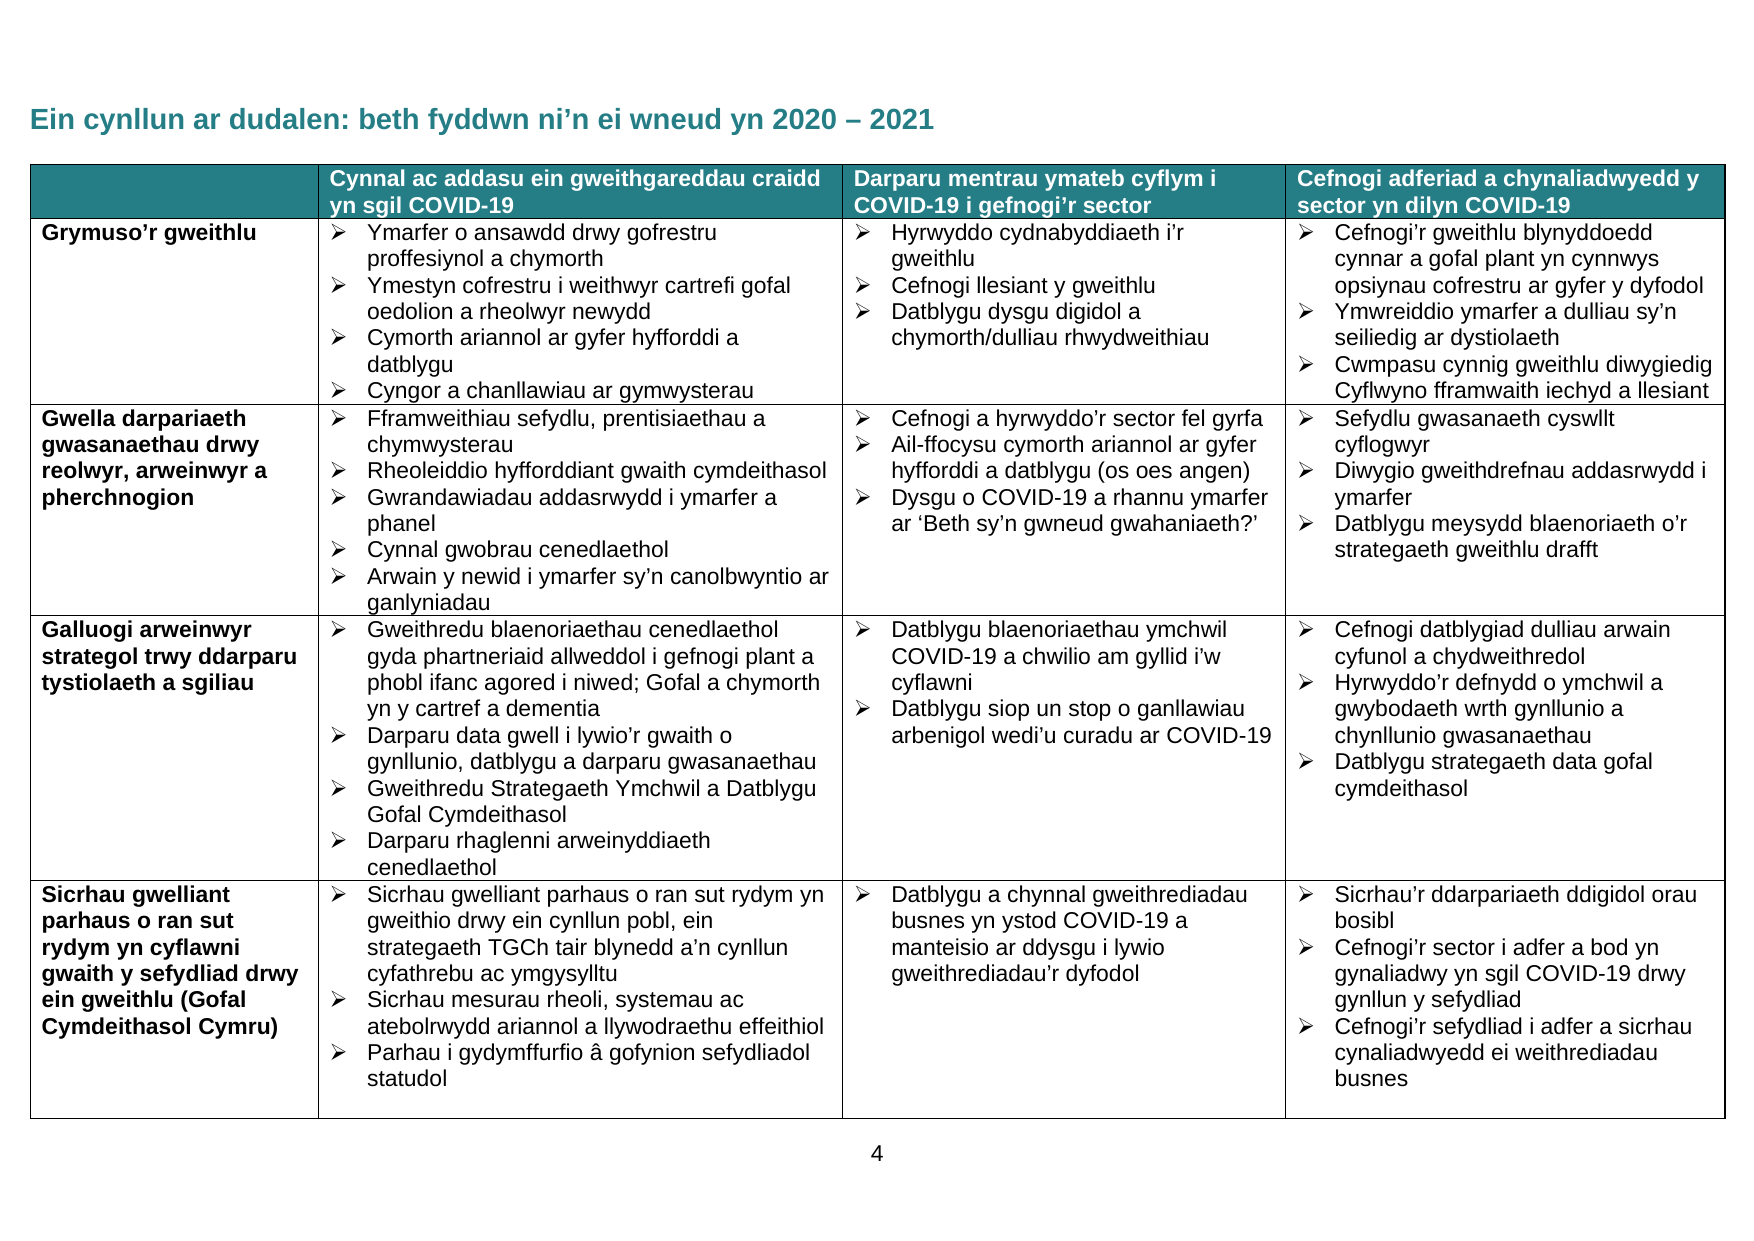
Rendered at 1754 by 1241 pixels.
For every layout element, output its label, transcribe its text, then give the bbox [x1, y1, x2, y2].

table_cell Sicrhau gwelliant parhaus o ran sut rydym yn gweithio drwy ein cynllun pobl, ein strategaeth TGCh tair blynedd a’n cynllun cyfathrebu ac ymgysylltu Sicrhau mesurau rheoli, systemau ac atebolrwydd ariannol a llywodraethu effeithiol Parhau i gydymffurfio â gofynion sefydliadol statudol [319, 881, 842, 1118]
table_cell Grymuso’r gweithlu [31, 219, 318, 403]
table_cell Cefnogi’r gweithlu blynyddoedd cynnar a gofal plant yn cynnwys opsiynau cofrestru ar gyfer y dyfodol Ymwreiddio ymarfer a dulliau sy’n seiliedig ar dystiolaeth Cwmpasu cynnig gweithlu diwygiedig Cyflwyno fframwaith iechyd a llesiant [1286, 219, 1724, 403]
table_cell Ymarfer o ansawdd drwy gofrestru proffesiynol a chymorth Ymestyn cofrestru i weithwyr cartrefi gofal oedolion a rheolwyr newydd Cymorth ariannol ar gyfer hyfforddi a datblygu Cyngor a chanllawiau ar gymwysterau [319, 219, 842, 403]
table_cell Sicrhau’r ddarpariaeth ddigidol orau bosibl Cefnogi’r sector i adfer a bod yn gynaliadwy yn sgil COVID-19 drwy gynllun y sefydliad Cefnogi’r sefydliad i adfer a sicrhau cynaliadwyedd ei weithrediadau busnes [1286, 881, 1724, 1118]
table_cell Gwella darpariaeth gwasanaethau drwy reolwyr, arweinwyr a pherchnogion [31, 405, 318, 615]
table_cell Hyrwyddo cydnabyddiaeth i’r gweithlu Cefnogi llesiant y gweithlu Datblygu dysgu digidol a chymorth/dulliau rhwydweithiau [843, 219, 1285, 403]
table_header Darparu mentrau ymateb cyflym i COVID-19 i gefnogi’r sector [843, 165, 1285, 218]
table_cell Fframweithiau sefydlu, prentisiaethau a chymwysterau Rheoleiddio hyfforddiant gwaith cymdeithasol Gwrandawiadau addasrwydd i ymarfer a phanel Cynnal gwobrau cenedlaethol Arwain y newid i ymarfer sy’n canolbwyntio ar ganlyniadau [319, 405, 842, 615]
table_header [31, 165, 318, 218]
table_cell Datblygu a chynnal gweithrediadau busnes yn ystod COVID-19 a manteisio ar ddysgu i lywio gweithrediadau’r dyfodol [843, 881, 1285, 1118]
table_cell Sefydlu gwasanaeth cyswllt cyflogwyr Diwygio gweithdrefnau addasrwydd i ymarfer Datblygu meysydd blaenoriaeth o’r strategaeth gweithlu drafft [1286, 405, 1724, 615]
table_cell Datblygu blaenoriaethau ymchwil COVID-19 a chwilio am gyllid i’w cyflawni Datblygu siop un stop o ganllawiau arbenigol wedi’u curadu ar COVID-19 [843, 616, 1285, 880]
table_cell Cefnogi datblygiad dulliau arwain cyfunol a chydweithredol Hyrwyddo’r defnydd o ymchwil a gwybodaeth wrth gynllunio a chynllunio gwasanaethau Datblygu strategaeth data gofal cymdeithasol [1286, 616, 1724, 880]
table_header Cefnogi adferiad a chynaliadwyedd y sector yn dilyn COVID-19 [1286, 165, 1724, 218]
table_cell Galluogi arweinwyr strategol trwy ddarparu tystiolaeth a sgiliau [31, 616, 318, 880]
table_cell Gweithredu blaenoriaethau cenedlaethol gyda phartneriaid allweddol i gefnogi plant a phobl ifanc agored i niwed; Gofal a chymorth yn y cartref a dementia Darparu data gwell i lywio’r gwaith o gynllunio, datblygu a darparu gwasanaethau Gweithredu Strategaeth Ymchwil a Datblygu Gofal Cymdeithasol Darparu rhaglenni arweinyddiaeth cenedlaethol [319, 616, 842, 880]
table_cell Cefnogi a hyrwyddo’r sector fel gyrfa Ail-ffocysu cymorth ariannol ar gyfer hyfforddi a datblygu (os oes angen) Dysgu o COVID-19 a rhannu ymarfer ar ‘Beth sy’n gwneud gwahaniaeth?’ [843, 405, 1285, 615]
table_cell Sicrhau gwelliant parhaus o ran sut rydym yn cyflawni gwaith y sefydliad drwy ein gweithlu (Gofal Cymdeithasol Cymru) [31, 881, 318, 1118]
table_header Cynnal ac addasu ein gweithgareddau craidd yn sgil COVID-19 [319, 165, 842, 218]
text Ein cynllun ar dudalen: beth fyddwn ni’n ei wneud yn 2020 – 2021 [29, 102, 1724, 135]
